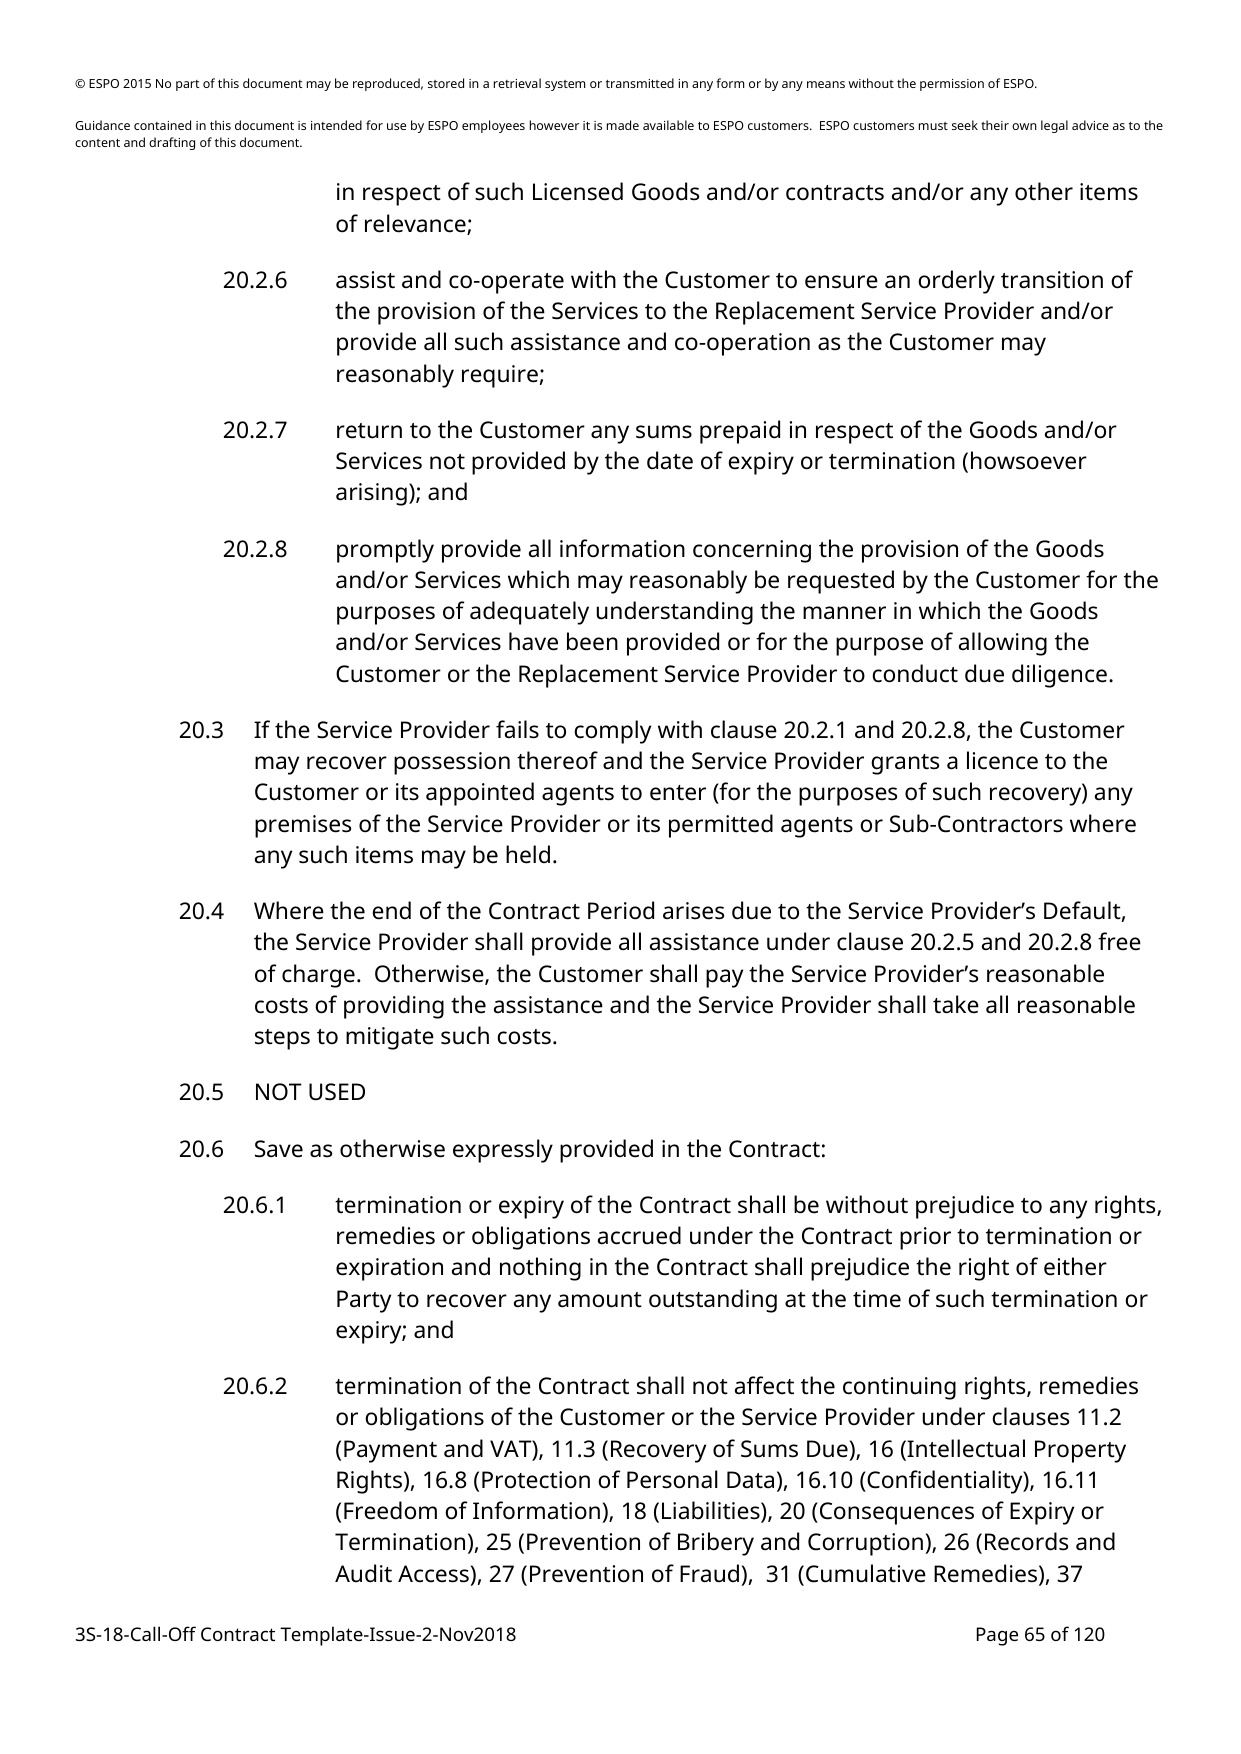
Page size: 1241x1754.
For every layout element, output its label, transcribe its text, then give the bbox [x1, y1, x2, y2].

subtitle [223, 176, 1165, 239]
subtitle return to the Customer any sums prepaid in respect of the Goods and/or Services not provided by the date of expiry or termination (howsoever arising); and [223, 414, 1165, 507]
subtitle Where the end of the Contract Period arises due to the Service Provider’s Default, the Service Provider shall provide all assistance under clause 20.2.5 and 20.2.8 free of charge. Otherwise, the Customer shall pay the Service Provider’s reasonable costs of providing the assistance and the Service Provider shall take all reasonable steps to mitigate such costs. [178, 895, 1165, 1051]
subtitle NOT USED [178, 1076, 1165, 1107]
subtitle assist and co-operate with the Customer to ensure an orderly transition of the provision of the Services to the Replacement Service Provider and/or provide all such assistance and co-operation as the Customer may reasonably require; [223, 264, 1165, 389]
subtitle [223, 1370, 1165, 1589]
subtitle Save as otherwise expressly provided in the Contract: [178, 1132, 1165, 1164]
subtitle termination or expiry of the Contract shall be without prejudice to any rights, remedies or obligations accrued under the Contract prior to termination or expiration and nothing in the Contract shall prejudice the right of either Party to recover any amount outstanding at the time of such termination or expiry; and [223, 1189, 1165, 1345]
subtitle If the Service Provider fails to comply with clause 20.2.1 and 20.2.8, the Customer may recover possession thereof and the Service Provider grants a licence to the Customer or its appointed agents to enter (for the purposes of such recovery) any premises of the Service Provider or its permitted agents or Sub-Contractors where any such items may be held. [178, 714, 1165, 870]
subtitle promptly provide all information concerning the provision of the Goods and/or Services which may reasonably be requested by the Customer for the purposes of adequately understanding the manner in which the Goods and/or Services have been provided or for the purpose of allowing the Customer or the Replacement Service Provider to conduct due diligence. [223, 532, 1165, 689]
